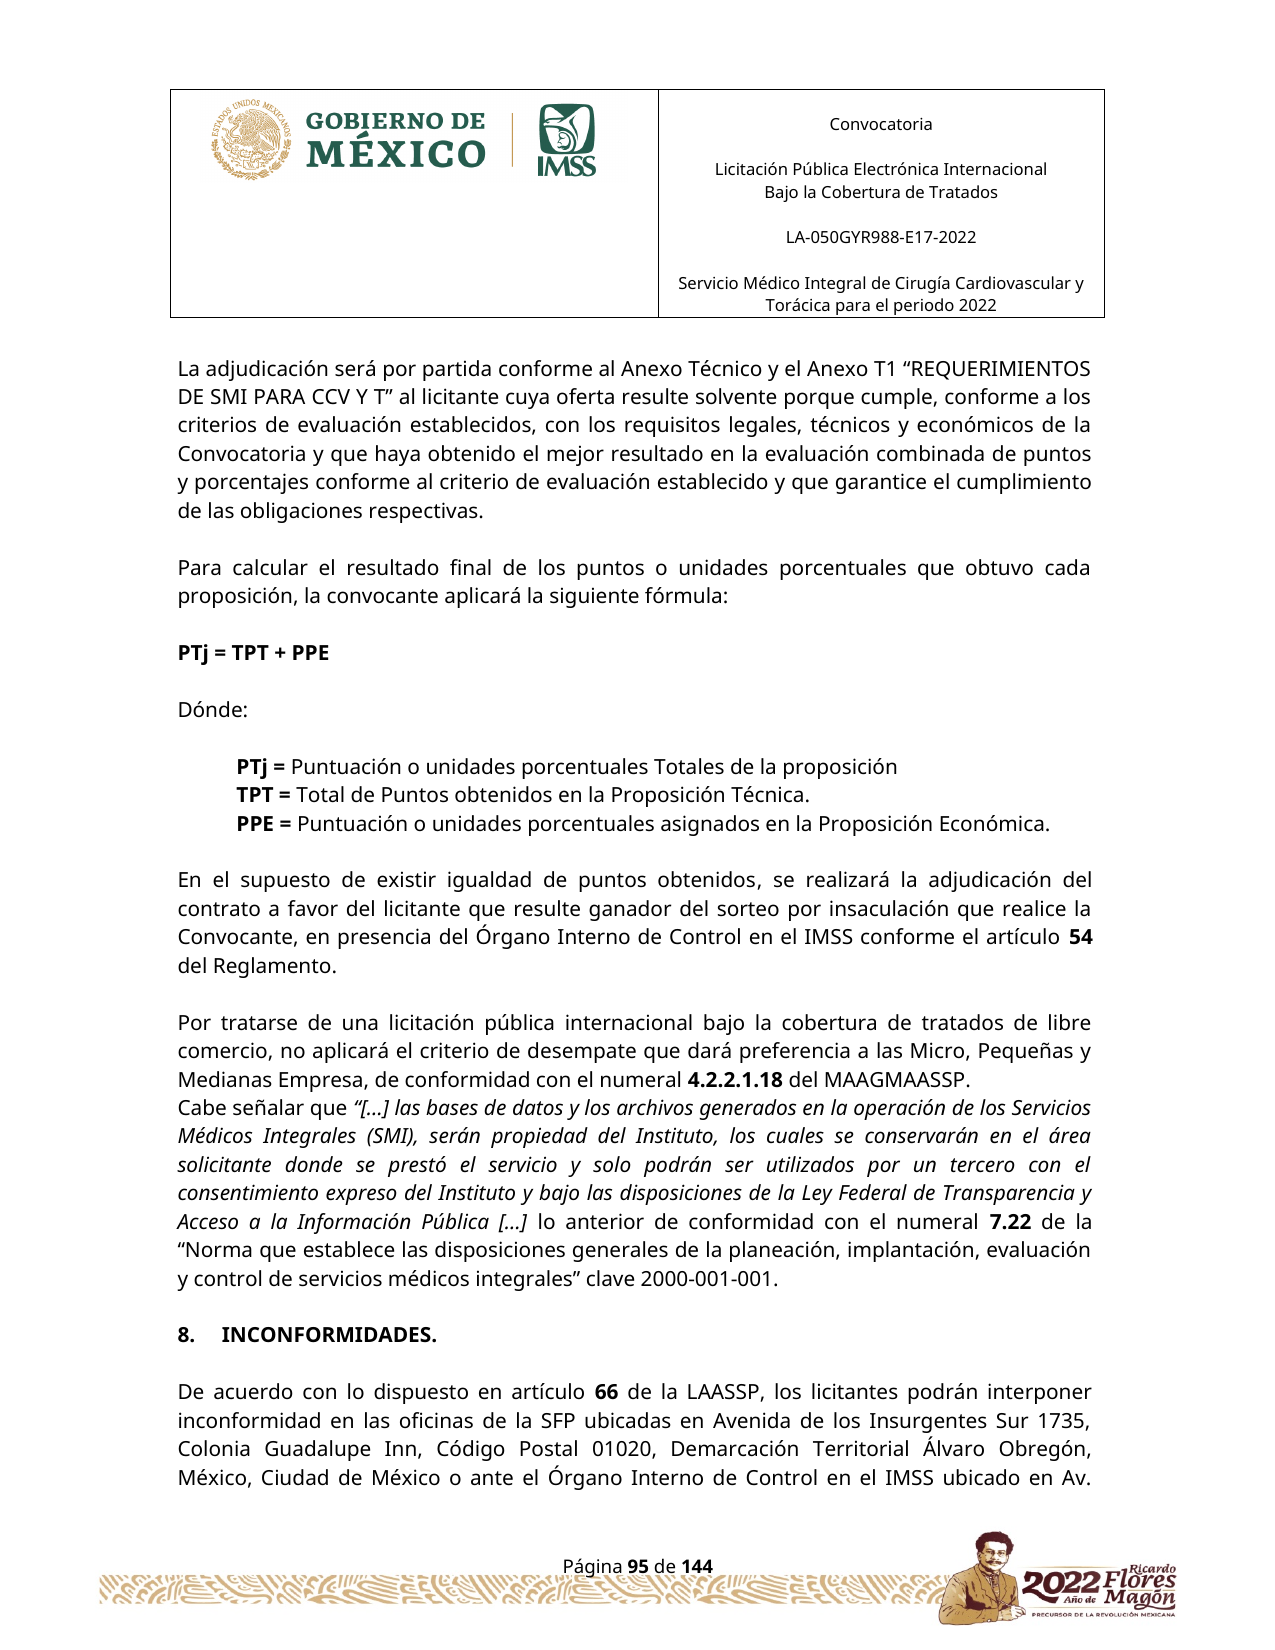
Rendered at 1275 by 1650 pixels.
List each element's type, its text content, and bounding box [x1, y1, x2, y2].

text Dónde: [177, 695, 1093, 723]
picture [200, 90, 629, 183]
text Cabe señalar que “[…] las bases de datos y los archivos generados en la operación de los Servicios Médicos Integrales (SMI), serán propiedad del Instituto, los cuales se conservarán en el área solicitante donde se prestó el servicio y solo podrán ser utilizados por un tercero con el consentimiento expreso del Instituto y bajo las disposiciones de la Ley Federal de Transparencia y Acceso a la Información Pública […] lo anterior de conformidad con el numeral 7.22 de la “Norma que establece las disposiciones generales de la planeación, implantación, evaluación y control de servicios médicos integrales” clave 2000-001-001. [177, 1093, 1093, 1292]
text PTj = TPT + PPE [177, 638, 1093, 667]
text TPT = Total de Puntos obtenidos en la Proposición Técnica. [236, 780, 1093, 809]
text Por tratarse de una licitación pública internacional bajo la cobertura de tratados de libre comercio, no aplicará el criterio de desempate que dará preferencia a las Micro, Pequeñas y Medianas Empresa, de conformidad con el numeral 4.2.2.1.18 del MAAGMAASSP. [177, 1008, 1093, 1093]
picture [9, 1526, 1260, 1650]
text Para calcular el resultado final de los puntos o unidades porcentuales que obtuvo cada proposición, la convocante aplicará la siguiente fórmula: [177, 553, 1093, 610]
text La adjudicación será por partida conforme al Anexo Técnico y el Anexo T1 “REQUERIMIENTOS DE SMI PARA CCV Y T” al licitante cuya oferta resulte solvente porque cumple, conforme a los criterios de evaluación establecidos, con los requisitos legales, técnicos y económicos de la Convocatoria y que haya obtenido el mejor resultado en la evaluación combinada de puntos y porcentajes conforme al criterio de evaluación establecido y que garantice el cumplimiento de las obligaciones respectivas. [177, 354, 1093, 524]
text En el supuesto de existir igualdad de puntos obtenidos, se realizará la adjudicación del contrato a favor del licitante que resulte ganador del sorteo por insaculación que realice la Convocante, en presencia del Órgano Interno de Control en el IMSS conforme el artículo 54 del Reglamento. [177, 866, 1093, 979]
text PPE = Puntuación o unidades porcentuales asignados en la Proposición Económica. [236, 809, 1093, 837]
text PTj = Puntuación o unidades porcentuales Totales de la proposición [236, 752, 1093, 780]
subtitle INCONFORMIDADES. [177, 1321, 1093, 1349]
